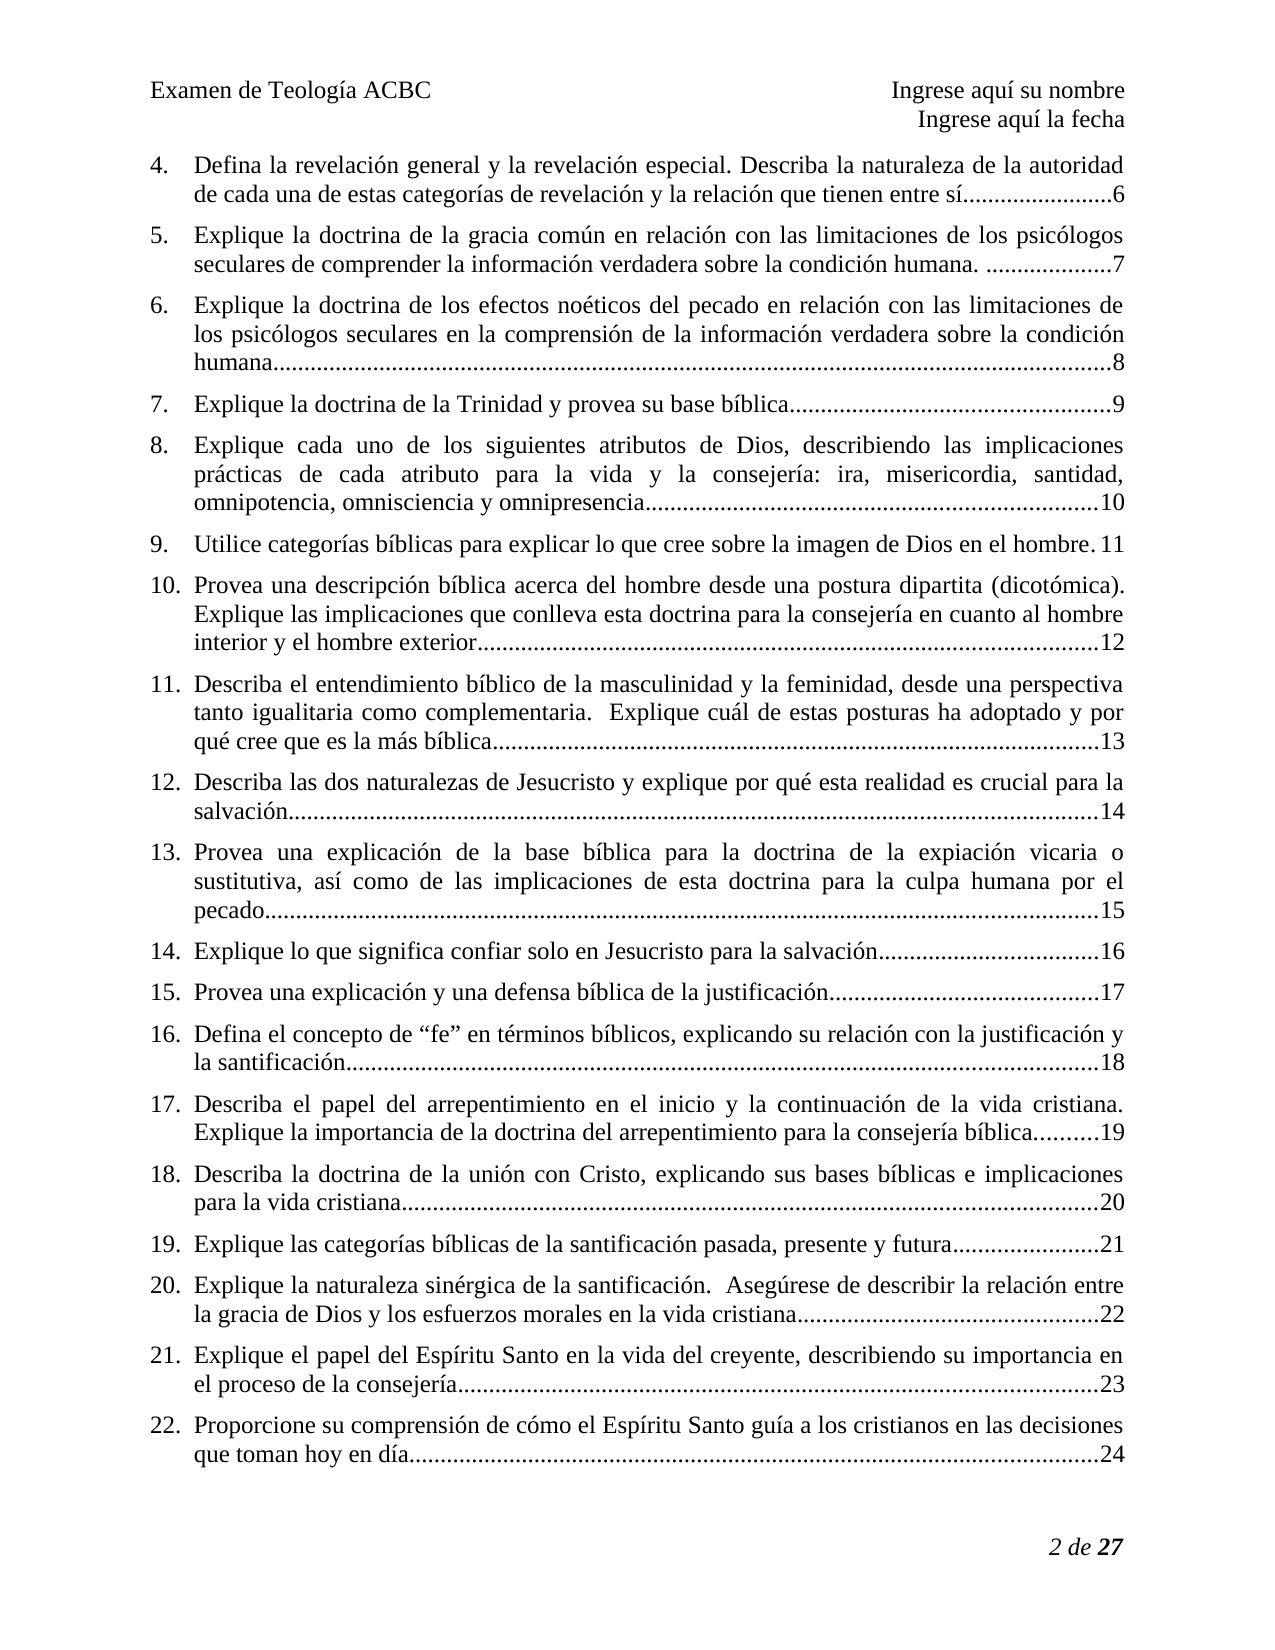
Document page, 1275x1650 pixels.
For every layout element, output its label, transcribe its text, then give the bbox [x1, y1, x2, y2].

text 10. Provea una descripción bíblica acerca del hombre desde una postura dipartita (dicotómica). Explique las implicaciones que conlleva esta doctrina para la consejería en cuanto al hombre interior y el hombre exterior. 12 [150, 570, 1125, 656]
text 4. Defina la revelación general y la revelación especial. Describa la naturaleza de la autoridad de cada una de estas categorías de revelación y la relación que tienen entre sí. 6 [150, 150, 1125, 207]
text 17. Describa el papel del arrepentimiento en el inicio y la continuación de la vida cristiana. Explique la importancia de la doctrina del arrepentimiento para la consejería bíblica 19 [150, 1089, 1125, 1146]
text 16. Defina el concepto de “fe” en términos bíblicos, explicando su relación con la justificación y la santificación. 18 [150, 1019, 1125, 1076]
text 14. Explique lo que significa confiar solo en Jesucristo para la salvación. 16 [150, 936, 1125, 965]
text 7. Explique la doctrina de la Trinidad y provea su base bíblica 9 [150, 389, 1125, 417]
text 15. Provea una explicación y una defensa bíblica de la justificación. 17 [150, 977, 1125, 1006]
text 5. Explique la doctrina de la gracia común en relación con las limitaciones de los psicólogos seculares de comprender la información verdadera sobre la condición humana. . 7 [150, 220, 1125, 277]
text 8. Explique cada uno de los siguientes atributos de Dios, describiendo las implicaciones prácticas de cada atributo para la vida y la consejería: ira, misericordia, santidad, omnipotencia, omnisciencia y omnipresencia. 10 [150, 430, 1125, 516]
text 20. Explique la naturaleza sinérgica de la santificación. Asegúrese de describir la relación entre la gracia de Dios y los esfuerzos morales en la vida cristiana. 22 [150, 1270, 1125, 1327]
text 9. Utilice categorías bíblicas para explicar lo que cree sobre la imagen de Dios en el hombre. 11 [150, 529, 1125, 557]
text 21. Explique el papel del Espíritu Santo en la vida del creyente, describiendo su importancia en el proceso de la consejería. 23 [150, 1340, 1125, 1397]
text 19. Explique las categorías bíblicas de la santificación pasada, presente y futura. 21 [150, 1229, 1125, 1257]
text 12. Describa las dos naturalezas de Jesucristo y explique por qué esta realidad es crucial para la salvación. 14 [150, 767, 1125, 825]
text 18. Describa la doctrina de la unión con Cristo, explicando sus bases bíblicas e implicaciones para la vida cristiana. 20 [150, 1159, 1125, 1216]
text 13. Provea una explicación de la base bíblica para la doctrina de la expiación vicaria o sustitutiva, así como de las implicaciones de esta doctrina para la culpa humana por el pecado. 15 [150, 837, 1125, 924]
text 6. Explique la doctrina de los efectos noéticos del pecado en relación con las limitaciones de los psicólogos seculares en la comprensión de la información verdadera sobre la condición humana.. 8 [150, 290, 1125, 376]
text 11. Describa el entendimiento bíblico de la masculinidad y la feminidad, desde una perspectiva tanto igualitaria como complementaria. Explique cuál de estas posturas ha adoptado y por qué cree que es la más bíblica. 13 [150, 669, 1125, 755]
text 22. Proporcione su comprensión de cómo el Espíritu Santo guía a los cristianos en las decisiones que toman hoy en día.. 24 [150, 1410, 1125, 1467]
